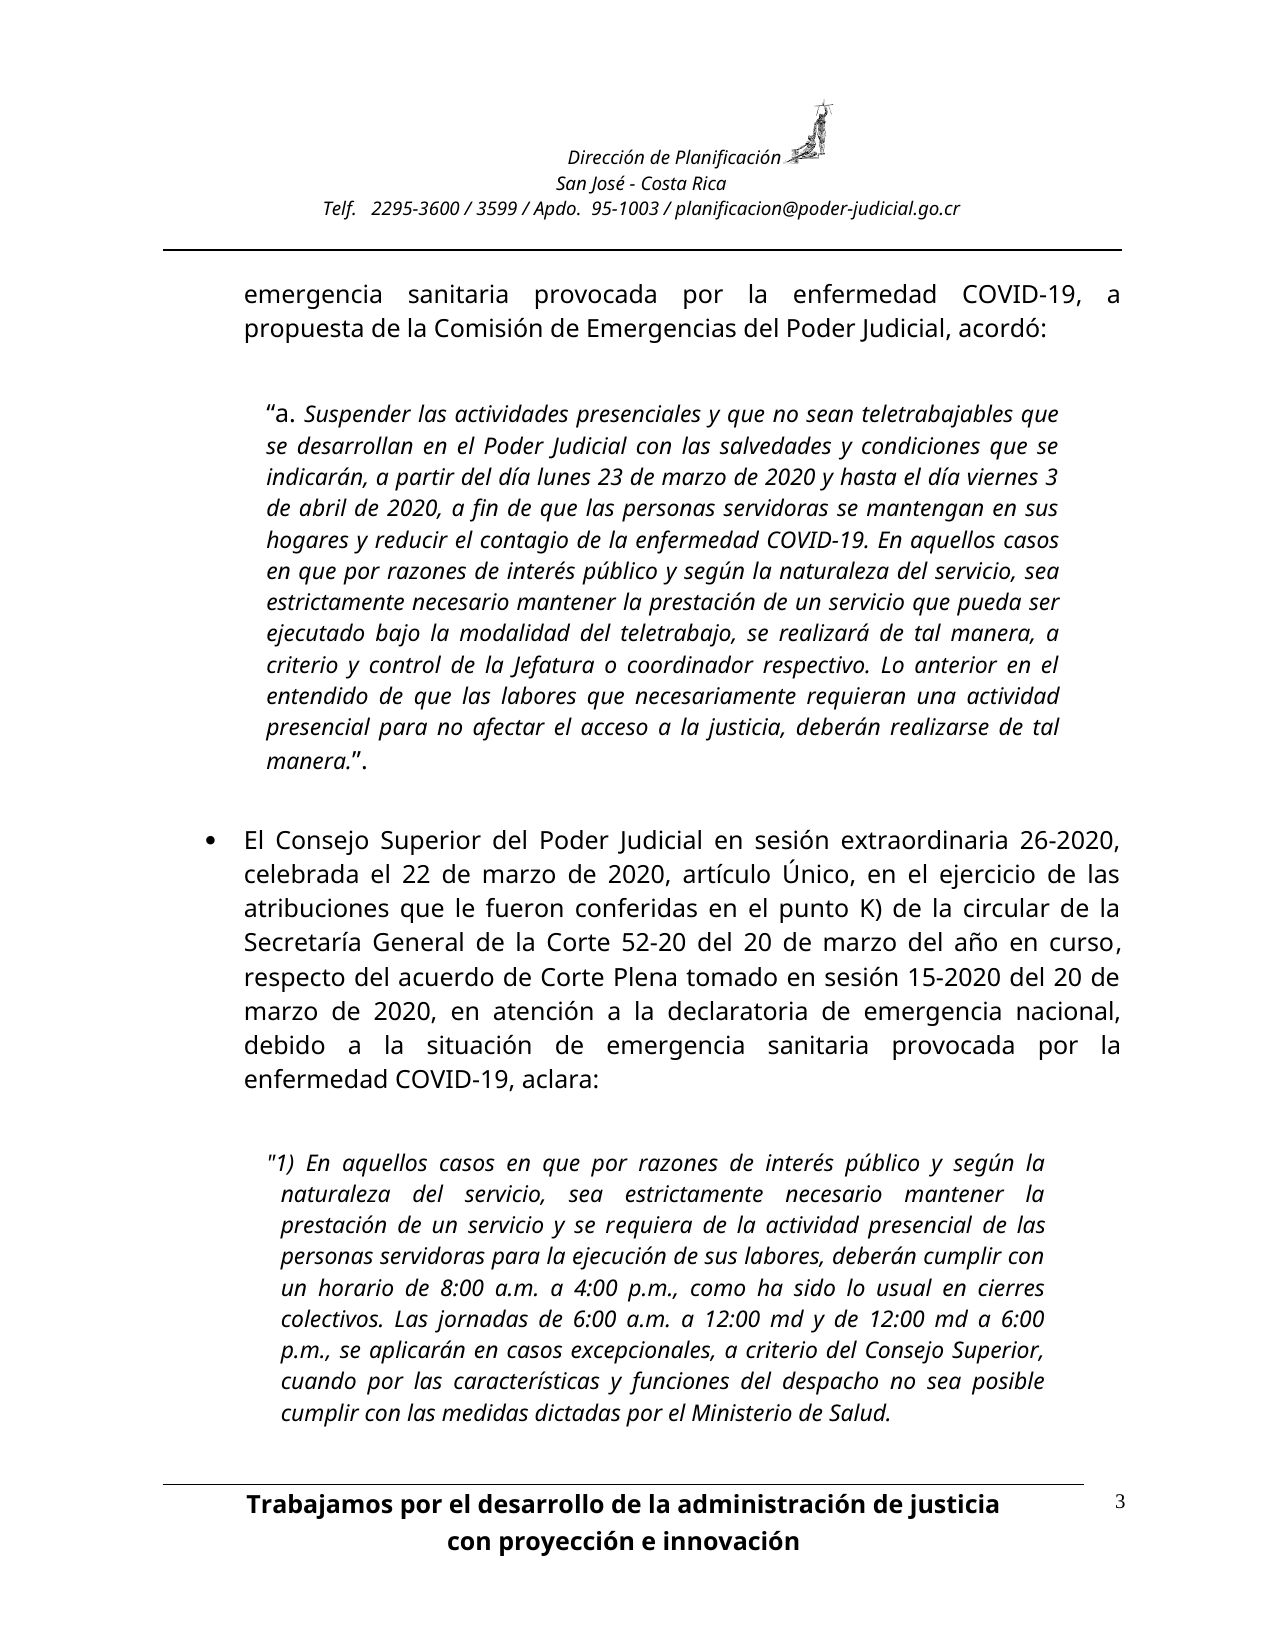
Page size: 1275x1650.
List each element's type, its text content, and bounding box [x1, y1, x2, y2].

picture [781, 97, 835, 165]
text “a. Suspender las actividades presenciales y que no sean teletrabajables que se desarrollan en el Poder Judicial con las salvedades y condiciones que se indicarán, a partir del día lunes 23 de marzo de 2020 y hasta el día viernes 3 de abril de 2020, a fin de que las personas servidoras se mantengan en sus hogares y reducir el contagio de la enfermedad COVID-19. En aquellos casos en que por razones de interés público y según la naturaleza del servicio, sea estrictamente necesario mantener la prestación de un servicio que pueda ser ejecutado bajo la modalidad del teletrabajo, se realizará de tal manera, a criterio y control de la Jefatura o coordinador respectivo. Lo anterior en el entendido de que las labores que necesariamente requieran una actividad presencial para no afectar el acceso a la justicia, deberán realizarse de tal manera.”. [266, 396, 1063, 776]
text "1) En aquellos casos en que por razones de interés público y según la naturaleza del servicio, sea estrictamente necesario mantener la prestación de un servicio y se requiera de la actividad presencial de las personas servidoras para la ejecución de sus labores, deberán cumplir con un horario de 8:00 a.m. a 4:00 p.m., como ha sido lo usual en cierres colectivos. Las jornadas de 6:00 a.m. a 12:00 md y de 12:00 md a 6:00 p.m., se aplicarán en casos excepcionales, a criterio del Consejo Superior, cuando por las características y funciones del despacho no sea posible cumplir con las medidas dictadas por el Ministerio de Salud. [266, 1146, 1048, 1428]
list El Consejo Superior del Poder Judicial en sesión extraordinaria 26-2020, celebrada el 22 de marzo de 2020, artículo Único, en el ejercicio de las atribuciones que le fueron conferidas en el punto K) de la circular de la Secretaría General de la Corte 52-20 del 20 de marzo del año en curso, respecto del acuerdo de Corte Plena tomado en sesión 15-2020 del 20 de marzo de 2020, en atención a la declaratoria de emergencia nacional, debido a la situación de emergencia sanitaria provocada por la enfermedad COVID-19, aclara: [206, 823, 1122, 1095]
